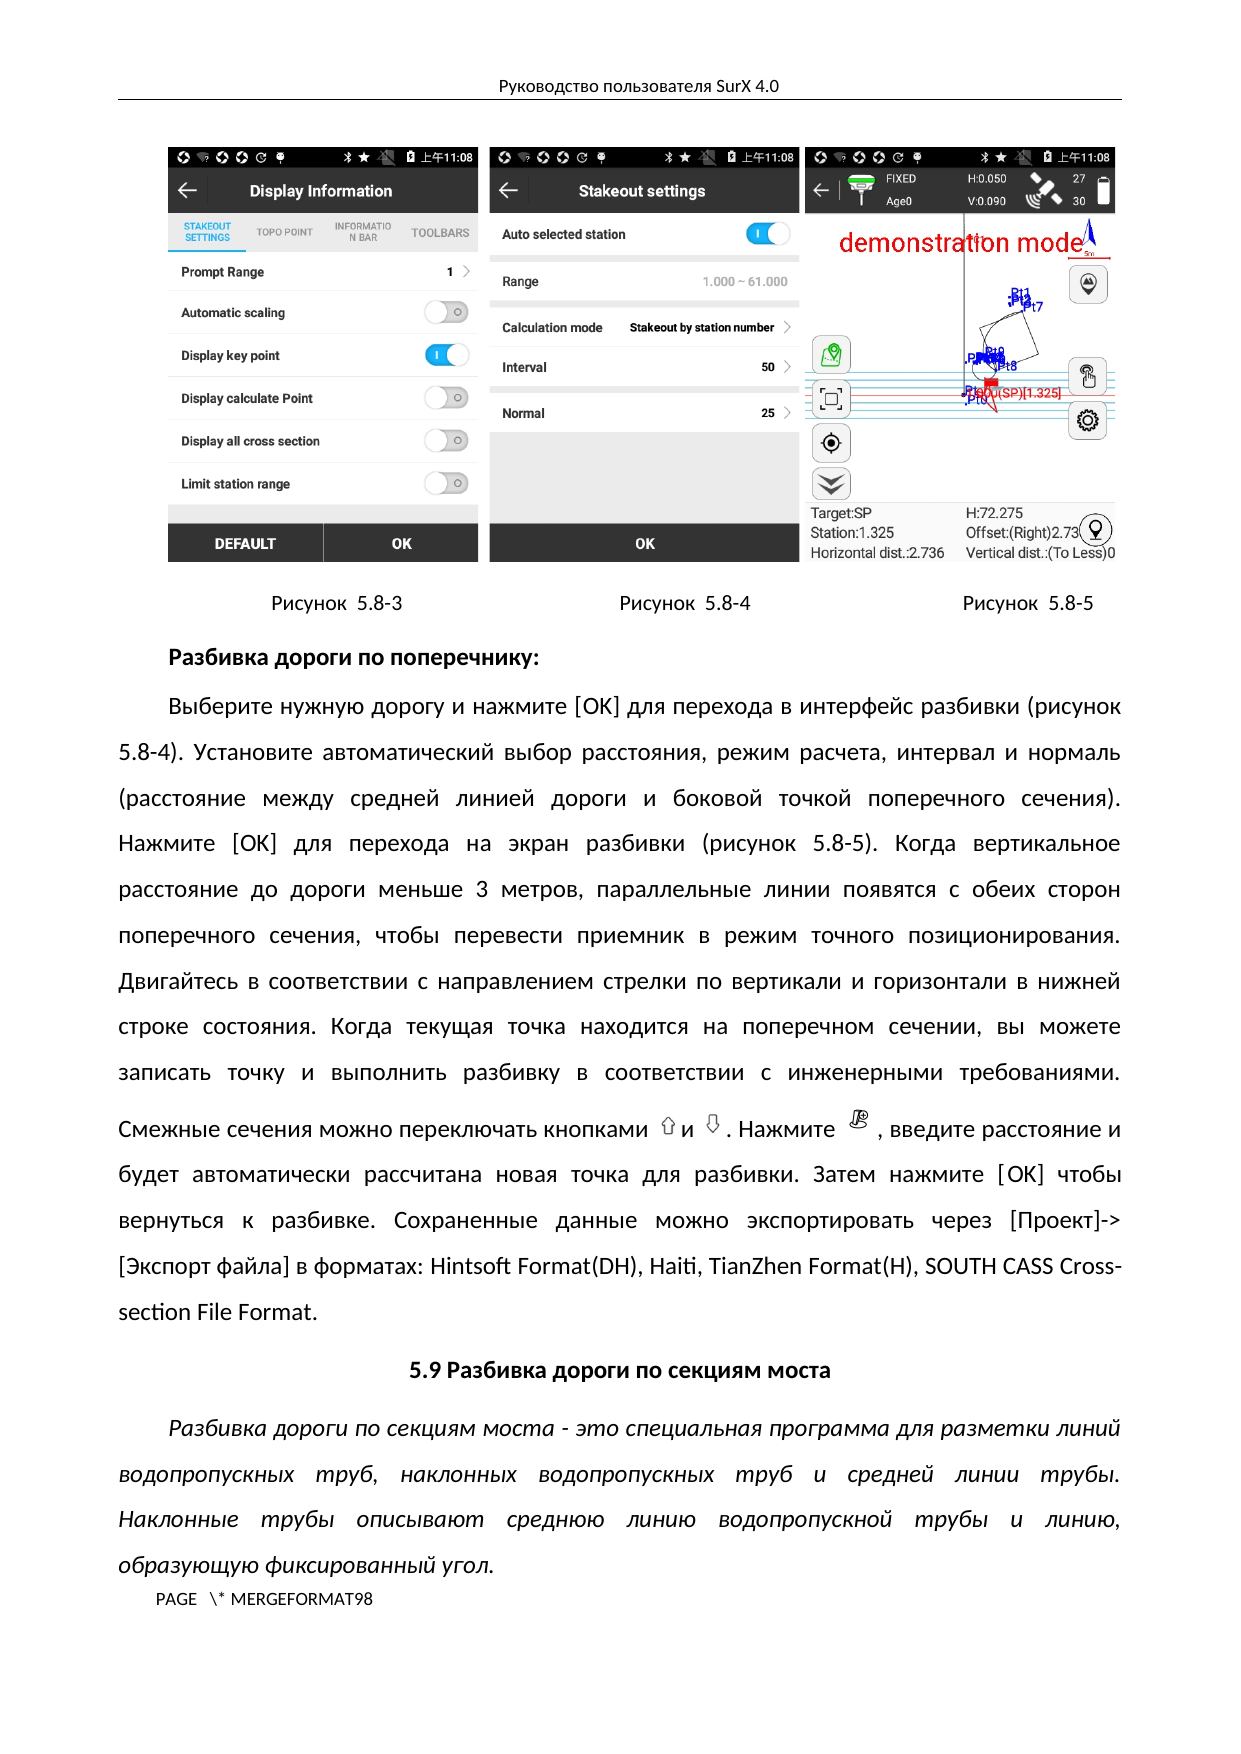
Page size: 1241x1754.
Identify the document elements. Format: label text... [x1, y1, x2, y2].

picture [805, 147, 1116, 562]
picture [841, 1102, 877, 1137]
picture [168, 147, 479, 562]
text Разбивка дороги по поперечнику: [118, 641, 1122, 672]
text Разбивка дороги по секциям моста - это специальная программа для разметки линий водопропускных труб, наклонных водопропускных труб и средней линии трубы. Наклонные трубы описывают среднюю линию водопропускной трубы и линию, образующую фиксированный угол. [118, 1412, 1122, 1580]
text Выберите нужную дорогу и нажмите [OK] для перехода в интерфейс разбивки (рисунок 5.8-4). Установите автоматический выбор расстояния, режим расчета, интервал и нормаль (расстояние между средней линией дороги и боковой точкой поперечного сечения). Нажмите [OK] для перехода на экран разбивки (рисунок 5.8-5). Когда вертикальное расстояние до дороги меньше 3 метров, параллельные линии появятся с обеих сторон поперечного сечения, чтобы перевести приемник в режим точного позиционирования. Двигайтесь в соответствии с направлением стрелки по вертикали и горизонтали в нижней строке состояния. Когда текущая точка находится на поперечном сечении, вы можете записать точку и выполнить разбивку в соответствии с инженерными требованиями. Смежные сечения можно переключать кнопками и . Нажмите , введите расстояние и будет автоматически рассчитана новая точка для разбивки. Затем нажмите [OK] чтобы вернуться к разбивке. Сохраненные данные можно экспортировать через [Проект]-> [Экспорт файла] в форматах: Hintsoft Format(DH), Haiti, TianZhen Format(H), SOUTH CASS Cross-section File Format. [118, 690, 1122, 1326]
picture [489, 147, 800, 562]
picture [655, 1113, 681, 1137]
picture [700, 1111, 725, 1136]
text Рисунок 5.8-3 Рисунок 5.8-4 Рисунок 5.8-5 [118, 589, 1122, 616]
text 5.9 Разбивка дороги по секциям моста [118, 1354, 1122, 1384]
